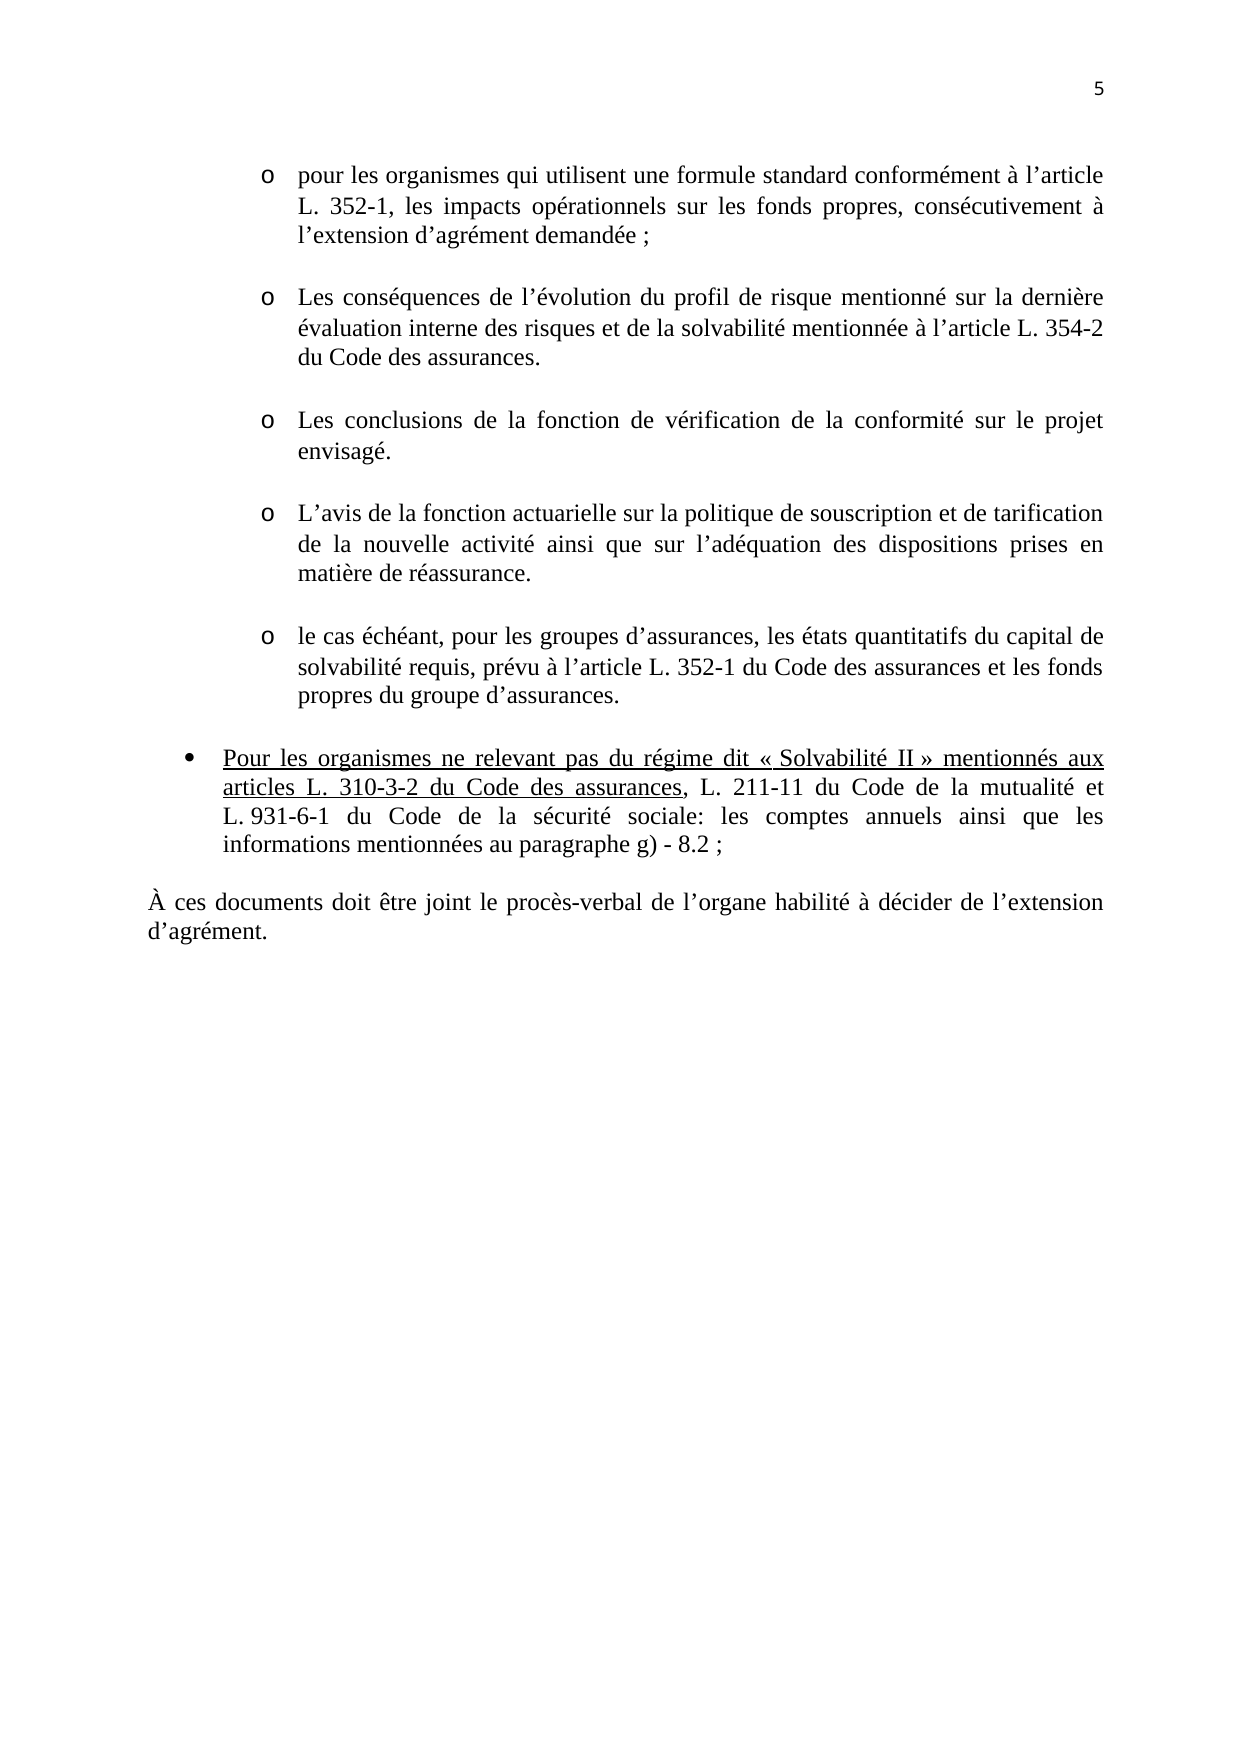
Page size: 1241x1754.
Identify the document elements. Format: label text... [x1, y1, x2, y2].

list pour les organismes qui utilisent une formule standard conformément à l’article L. 352-1, les impacts opérationnels sur les fonds propres, consécutivement à l’extension d’agrément demandée ; [260, 160, 1104, 248]
list le cas échéant, pour les groupes d’assurances, les états quantitatifs du capital de solvabilité requis, prévu à l’article L. 352-1 du Code des assurances et les fonds propres du groupe d’assurances. [260, 621, 1104, 709]
list Les conclusions de la fonction de vérification de la conformité sur le projet envisagé. [260, 405, 1104, 464]
text À ces documents doit être joint le procès-verbal de l’organe habilité à décider de l’extension d’agrément. [148, 887, 1104, 944]
list L’avis de la fonction actuarielle sur la politique de souscription et de tarification de la nouvelle activité ainsi que sur l’adéquation des dispositions prises en matière de réassurance. [260, 498, 1104, 587]
list Les conséquences de l’évolution du profil de risque mentionné sur la dernière évaluation interne des risques et de la solvabilité mentionnée à l’article L. 354-2 du Code des assurances. [260, 282, 1104, 371]
list Pour les organismes ne relevant pas du régime dit « Solvabilité II » mentionnés aux articles L. 310-3-2 du Code des assurances, L. 211-11 du Code de la mutualité et L. 931-6-1 du Code de la sécurité sociale: les comptes annuels ainsi que les informations mentionnées au paragraphe g) - 8.2 ; [185, 743, 1104, 858]
